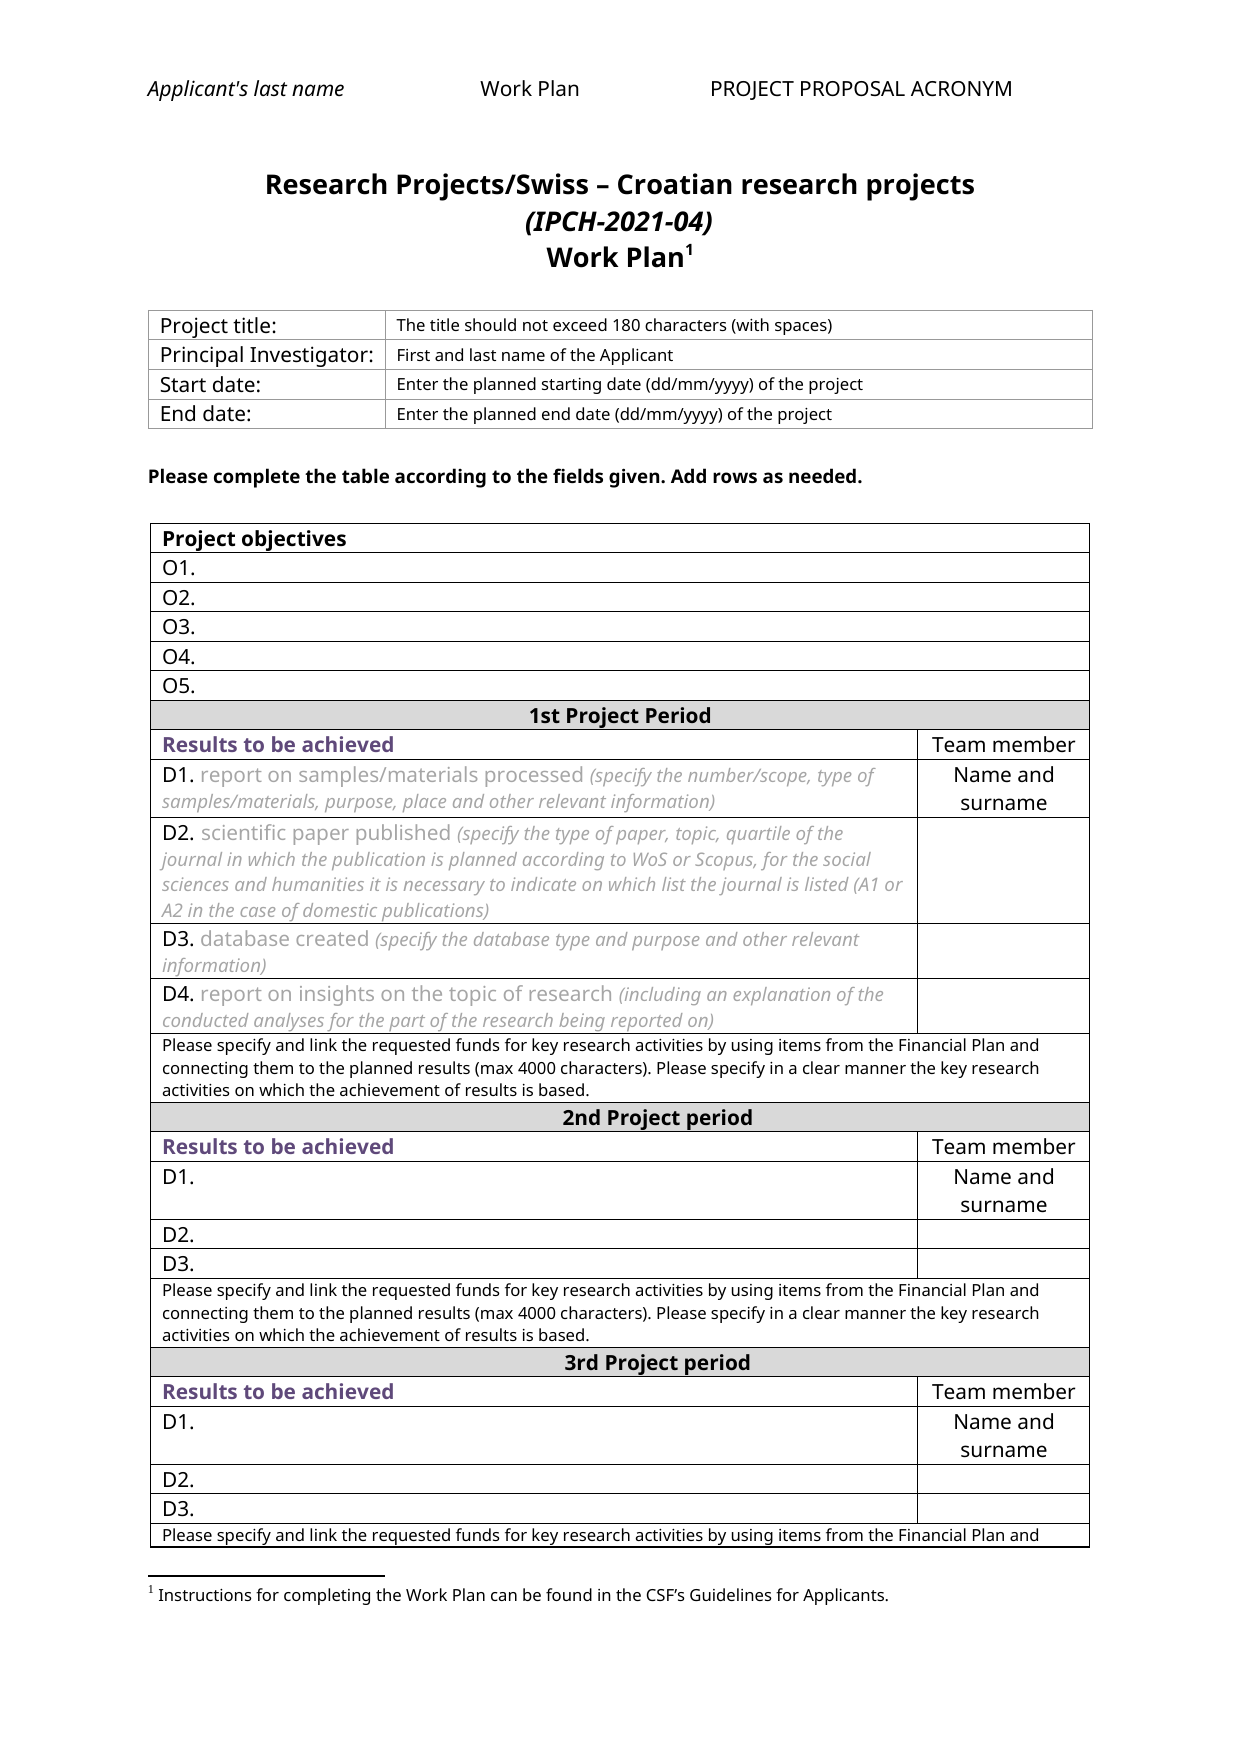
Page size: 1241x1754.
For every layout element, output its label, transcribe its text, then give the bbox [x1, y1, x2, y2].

table_header Project objectives [151, 524, 1089, 552]
table_header Project title: [149, 311, 385, 339]
table_cell [918, 924, 1089, 978]
table_cell D1. [151, 1162, 917, 1219]
text (IPCH-2021-04) [148, 202, 1092, 239]
table_cell Name and surname [918, 1407, 1089, 1464]
table_cell D3. [151, 1494, 917, 1523]
table_cell D3. [151, 1249, 917, 1278]
table_cell Results to be achieved [151, 1377, 917, 1406]
table_cell D1. [151, 1407, 917, 1464]
table_cell O5. [151, 671, 1089, 700]
table_cell D1. report on samples/materials processed (specify the number/scope, type of samples/materials, purpose, place and other relevant information) [151, 760, 917, 817]
table_cell Name and surname [918, 760, 1089, 817]
table_cell O4. [151, 642, 1089, 670]
table_cell O1. [151, 553, 1089, 582]
table_cell Principal Investigator: [149, 340, 385, 369]
table_cell [918, 818, 1089, 923]
table_cell D3. database created (specify the database type and purpose and other relevant information) [151, 924, 917, 978]
table_cell O2. [151, 583, 1089, 611]
table_cell Team member [918, 1377, 1089, 1406]
table_cell First and last name of the Applicant [386, 340, 1092, 369]
table_cell Start date: [149, 370, 385, 398]
text Please complete the table according to the fields given. Add rows as needed. [148, 463, 1092, 489]
table_cell 1st Project Period [151, 701, 1089, 729]
table_cell [918, 1249, 1089, 1278]
title Work Plan [148, 239, 1092, 276]
table_header The title should not exceed 180 characters (with spaces) [386, 311, 1092, 339]
table_cell Enter the planned end date (dd/mm/yyyy) of the project [386, 400, 1092, 428]
table_cell [918, 1494, 1089, 1523]
table_cell [918, 1220, 1089, 1248]
table_cell End date: [149, 400, 385, 428]
table_cell Team member [918, 1132, 1089, 1161]
table_cell [918, 979, 1089, 1033]
table_cell D4. report on insights on the topic of research (including an explanation of the conducted analyses for the part of the research being reported on) [151, 979, 917, 1033]
table_cell D2. scientific paper published (specify the type of paper, topic, quartile of the journal in which the publication is planned according to WoS or Scopus, for the social sciences and humanities it is necessary to indicate on which list the journal is listed (A1 or A2 in the case of domestic publications) [151, 818, 917, 923]
table_cell D2. [151, 1220, 917, 1248]
table_cell Name and surname [918, 1162, 1089, 1219]
table_cell Enter the planned starting date (dd/mm/yyyy) of the project [386, 370, 1092, 398]
table_cell O3. [151, 612, 1089, 641]
table_cell [918, 1465, 1089, 1493]
table_cell 3rd Project period [151, 1348, 1089, 1376]
table_cell D2. [151, 1465, 917, 1493]
table_cell Team member [918, 730, 1089, 759]
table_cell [151, 1524, 1089, 1546]
table_cell Results to be achieved [151, 730, 917, 759]
table_cell Results to be achieved [151, 1132, 917, 1161]
text Research Projects/Swiss – Croatian research projects [148, 165, 1092, 202]
table_cell 2nd Project period [151, 1103, 1089, 1131]
